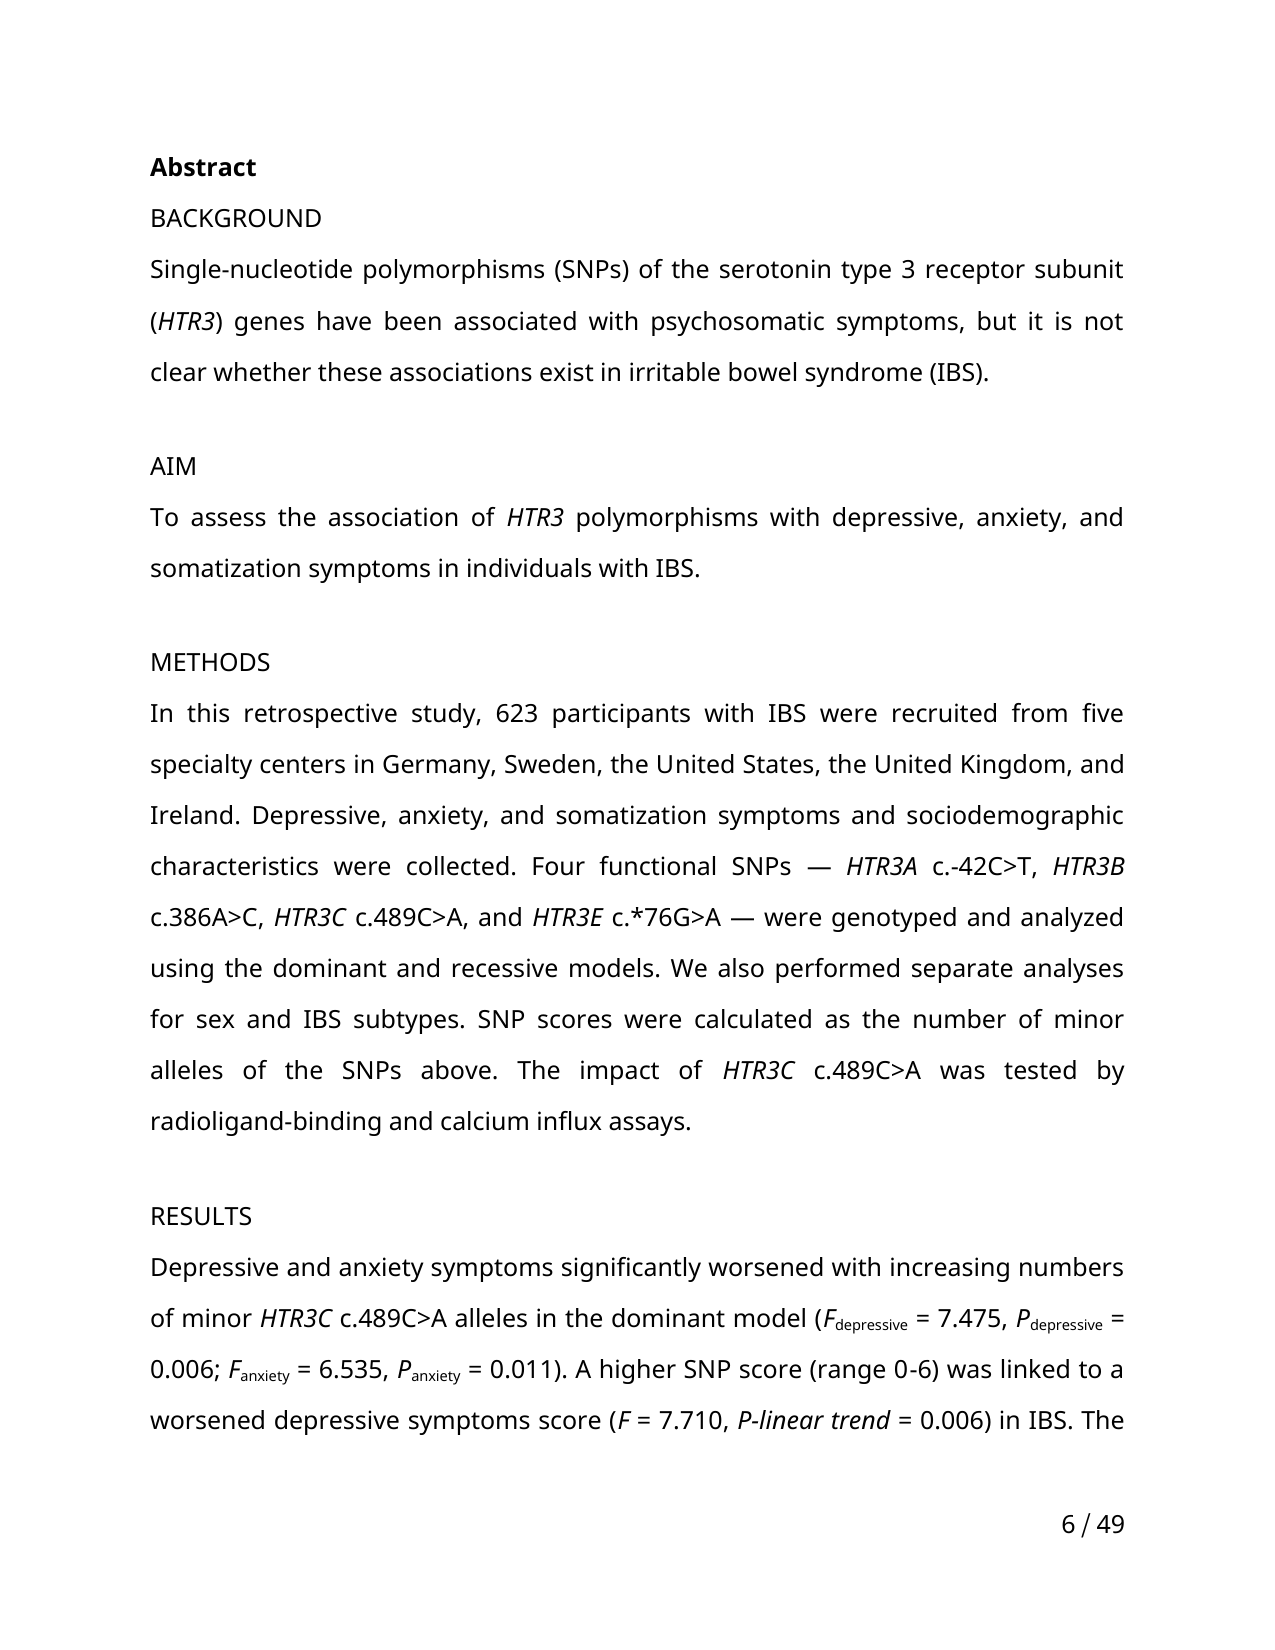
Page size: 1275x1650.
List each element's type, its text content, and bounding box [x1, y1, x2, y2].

text AIM [150, 448, 1125, 482]
text RESULTS [150, 1198, 1125, 1232]
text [150, 1249, 1125, 1436]
text In this retrospective study, 623 participants with IBS were recruited from five specialty centers in Germany, Sweden, the United States, the United Kingdom, and Ireland. Depressive, anxiety, and somatization symptoms and sociodemographic characteristics were collected. Four functional SNPs — HTR3A c.-42C>T, HTR3B c.386A>C, HTR3C c.489C>A, and HTR3E c.*76G>A — were genotyped and analyzed using the dominant and recessive models. We also performed separate analyses for sex and IBS subtypes. SNP scores were calculated as the number of minor alleles of the SNPs above. The impact of HTR3C c.489C>A was tested by radioligand-binding and calcium influx assays. [150, 696, 1125, 1138]
text Abstract [150, 150, 1125, 184]
text Single-nucleotide polymorphisms (SNPs) of the serotonin type 3 receptor subunit (HTR3) genes have been associated with psychosomatic symptoms, but it is not clear whether these associations exist in irritable bowel syndrome (IBS). [150, 252, 1125, 388]
text BACKGROUND [150, 201, 1125, 235]
text To assess the association of HTR3 polymorphisms with depressive, anxiety, and somatization symptoms in individuals with IBS. [150, 499, 1125, 584]
text METHODS [150, 644, 1125, 679]
